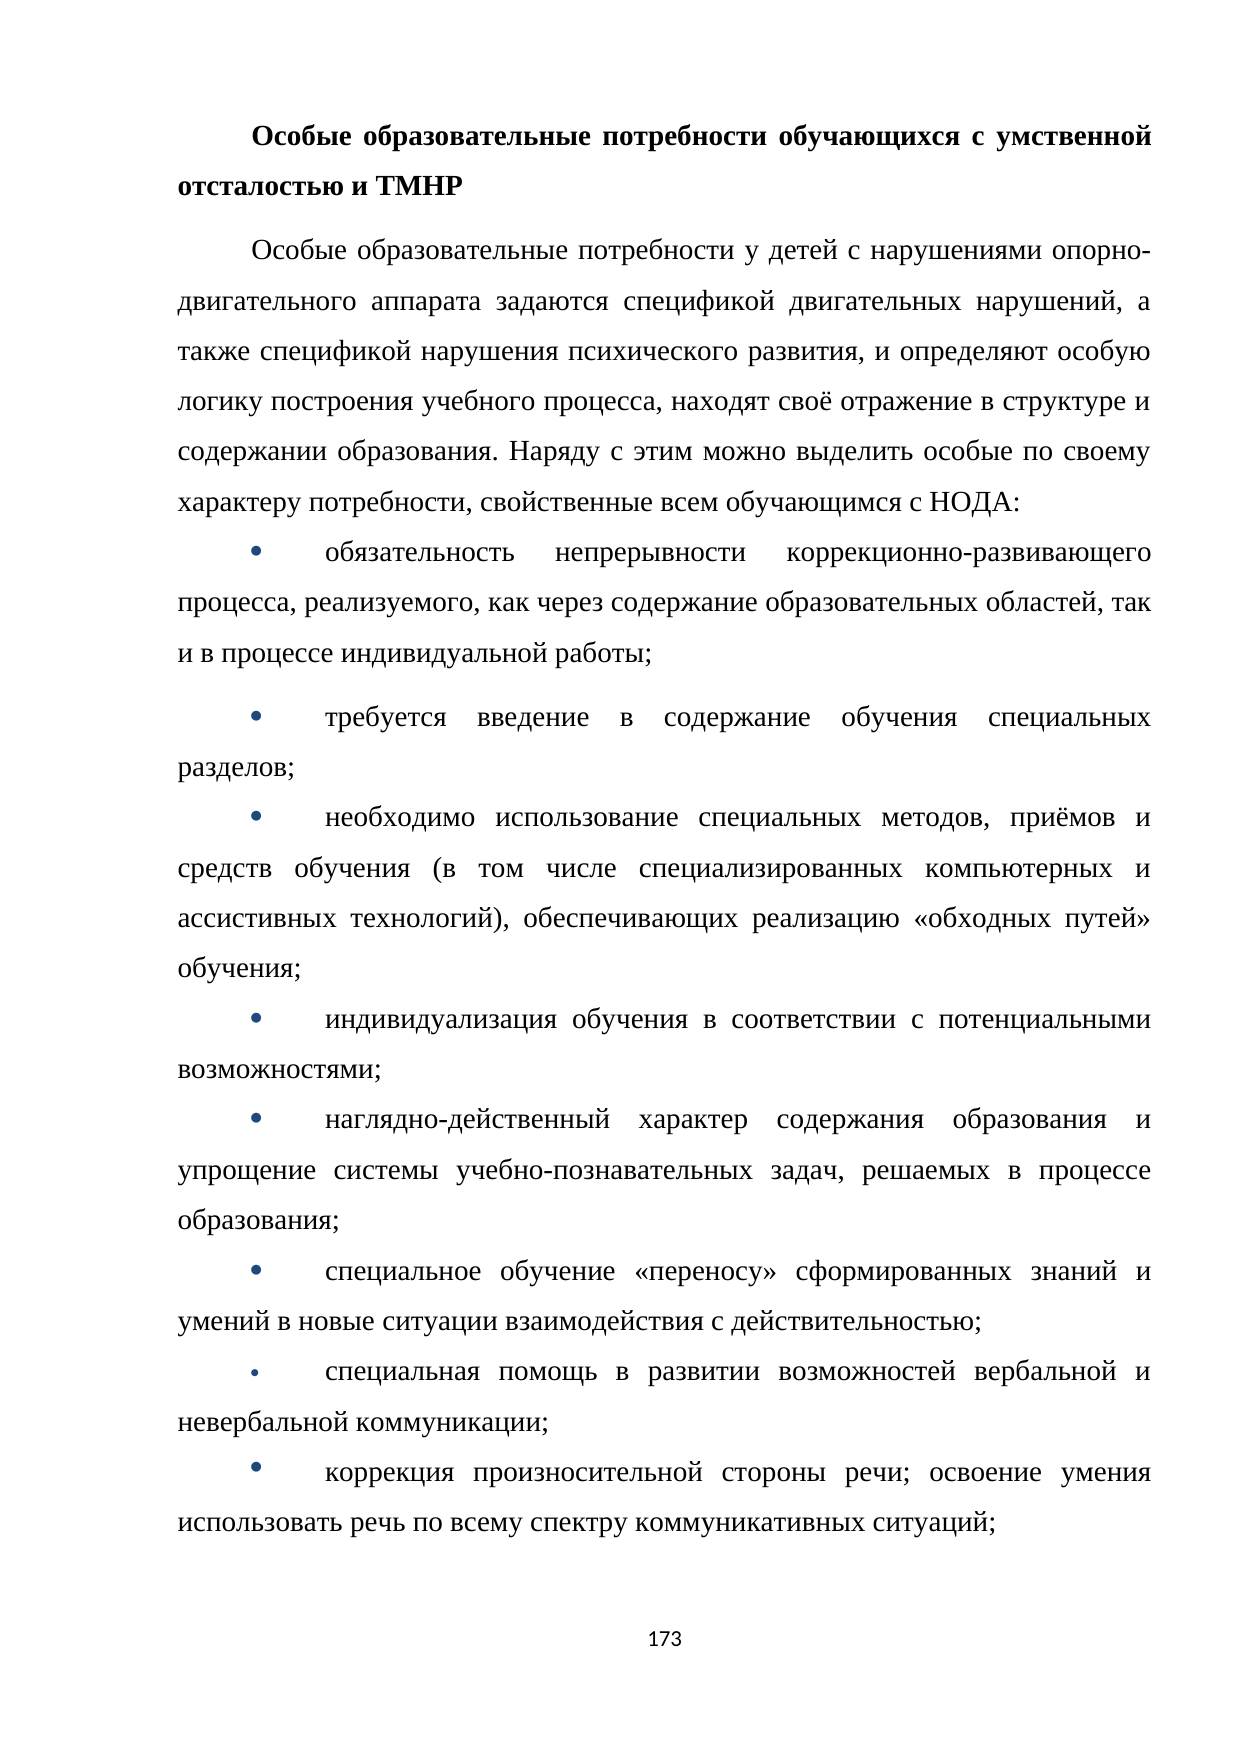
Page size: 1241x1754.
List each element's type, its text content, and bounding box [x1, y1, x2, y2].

list необходимо использование специальных методов, приёмов и средств обучения (в том числе специализированных компьютерных и ассистивных технологий), обеспечивающих реализацию «обходных путей» обучения; [177, 799, 1152, 984]
list коррекция произносительной стороны речи; освоение умения использовать речь по всему спектру коммуникативных ситуаций; [177, 1454, 1152, 1538]
list обязательность непрерывности коррекционно-развивающего процесса, реализуемого, как через содержание образовательных областей, так и в процессе индивидуальной работы; [177, 534, 1152, 668]
list специальное обучение «переносу» сформированных знаний и умений в новые ситуации взаимодействия с действительностью; [177, 1253, 1152, 1337]
list наглядно-действенный характер содержания образования и упрощение системы учебно-познавательных задач, решаемых в процессе образования; [177, 1102, 1152, 1236]
list требуется введение в содержание обучения специальных разделов; [177, 699, 1152, 783]
text Особые образовательные потребности у детей с нарушениями опорно-двигательного аппарата задаются спецификой двигательных нарушений, а также спецификой нарушения психического развития, и определяют особую логику построения учебного процесса, находят своё отражение в структуре и содержании образования. Наряду с этим можно выделить особые по своему характеру потребности, свойственные всем обучающимся с НОДА: [177, 232, 1152, 517]
list специальная помощь в развитии возможностей вербальной и невербальной коммуникации; [177, 1353, 1152, 1437]
text Особые образовательные потребности обучающихся с умственной отсталостью и ТМНР [177, 118, 1152, 202]
list индивидуализация обучения в соответствии с потенциальными возможностями; [177, 1001, 1152, 1085]
